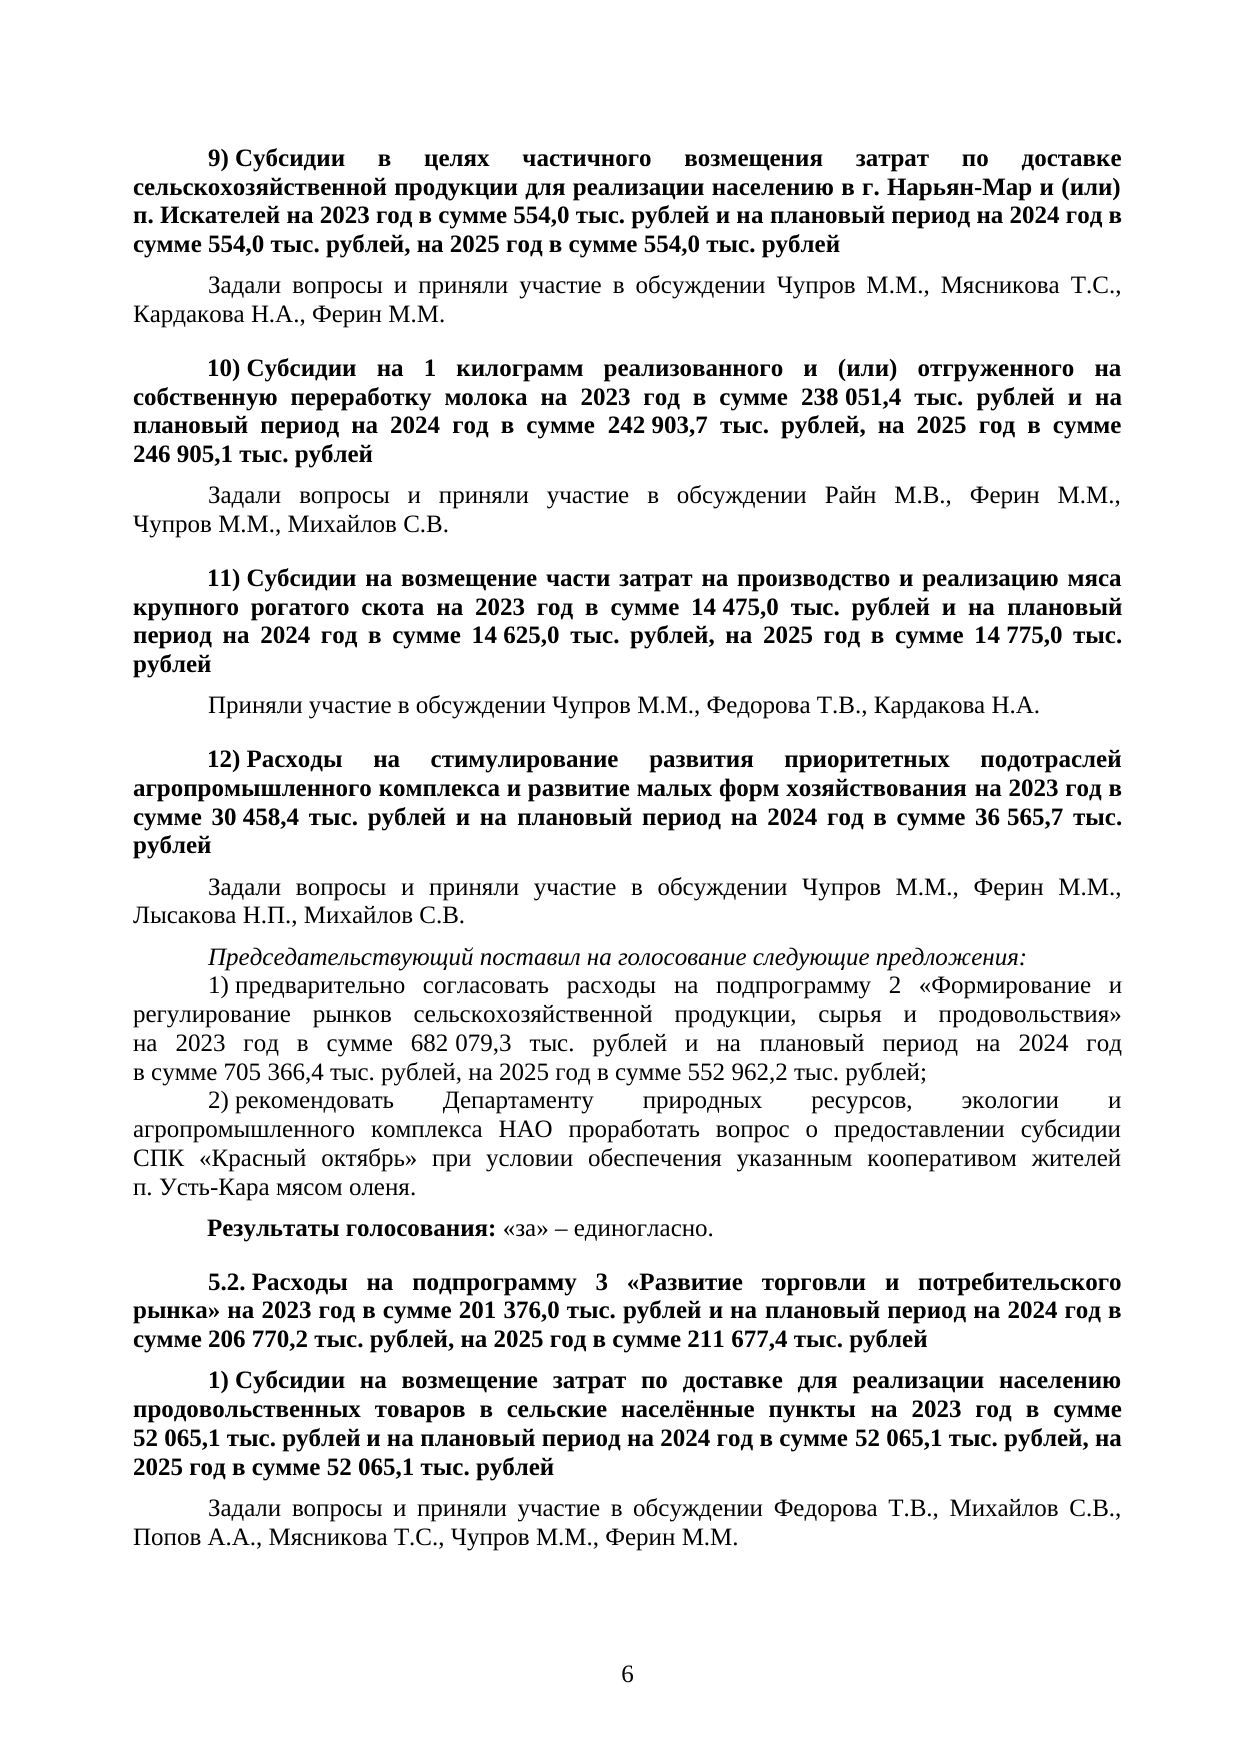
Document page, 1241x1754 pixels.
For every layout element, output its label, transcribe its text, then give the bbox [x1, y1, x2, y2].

text 1) предварительно согласовать расходы на подпрограмму 2 «Формирование и регулирование рынков сельскохозяйственной продукции, сырья и продовольствия» на 2023 год в сумме 682 079,3 тыс. рублей и на плановый период на 2024 год в сумме 705 366,4 тыс. рублей, на 2025 год в сумме 552 962,2 тыс. рублей; [133, 971, 1122, 1086]
text Результаты голосования: «за» – единогласно. [133, 1213, 1122, 1242]
text 11) Субсидии на возмещение части затрат на производство и реализацию мяса крупного рогатого скота на 2023 год в сумме 14 475,0 тыс. рублей и на плановый период на 2024 год в сумме 14 625,0 тыс. рублей, на 2025 год в сумме 14 775,0 тыс. рублей [133, 563, 1122, 678]
text 1) Субсидии на возмещение затрат по доставке для реализации населению продовольственных товаров в сельские населённые пункты на 2023 год в сумме 52 065,1 тыс. рублей и на плановый период на 2024 год в сумме 52 065,1 тыс. рублей, на 2025 год в сумме 52 065,1 тыс. рублей [133, 1366, 1122, 1481]
text 10) Субсидии на 1 килограмм реализованного и (или) отгруженного на собственную переработку молока на 2023 год в сумме 238 051,4 тыс. рублей и на плановый период на 2024 год в сумме 242 903,7 тыс. рублей, на 2025 год в сумме 246 905,1 тыс. рублей [133, 353, 1122, 468]
text 5.2. Расходы на подпрограмму 3 «Развитие торговли и потребительского рынка» на 2023 год в сумме 201 376,0 тыс. рублей и на плановый период на 2024 год в сумме 206 770,2 тыс. рублей, на 2025 год в сумме 211 677,4 тыс. рублей [133, 1267, 1122, 1353]
text Задали вопросы и приняли участие в обсуждении Райн М.В., Ферин М.М., Чупров М.М., Михайлов С.В. [133, 481, 1122, 538]
text Задали вопросы и приняли участие в обсуждении Чупров М.М., Мясникова Т.С., Кардакова Н.А., Ферин М.М. [133, 271, 1122, 328]
text Приняли участие в обсуждении Чупров М.М., Федорова Т.В., Кардакова Н.А. [133, 691, 1122, 719]
text 9) Субсидии в целях частичного возмещения затрат по доставке сельскохозяйственной продукции для реализации населению в г. Нарьян-Мар и (или) п. Искателей на 2023 год в сумме 554,0 тыс. рублей и на плановый период на 2024 год в сумме 554,0 тыс. рублей, на 2025 год в сумме 554,0 тыс. рублей [133, 143, 1122, 258]
text Председательствующий поставил на голосование следующие предложения: [133, 942, 1122, 971]
text 2) рекомендовать Департаменту природных ресурсов, экологии и агропромышленного комплекса НАО проработать вопрос о предоставлении субсидии СПК «Красный октябрь» при условии обеспечения указанным кооперативом жителей п. Усть-Кара мясом оленя. [133, 1086, 1122, 1201]
text 12) Расходы на стимулирование развития приоритетных подотраслей агропромышленного комплекса и развитие малых форм хозяйствования на 2023 год в сумме 30 458,4 тыс. рублей и на плановый период на 2024 год в сумме 36 565,7 тыс. рублей [133, 744, 1122, 859]
text Задали вопросы и приняли участие в обсуждении Чупров М.М., Ферин М.М., Лысакова Н.П., Михайлов С.В. [133, 872, 1122, 929]
text Задали вопросы и приняли участие в обсуждении Федорова Т.В., Михайлов С.В., Попов А.А., Мясникова Т.С., Чупров М.М., Ферин М.М. [133, 1493, 1122, 1551]
